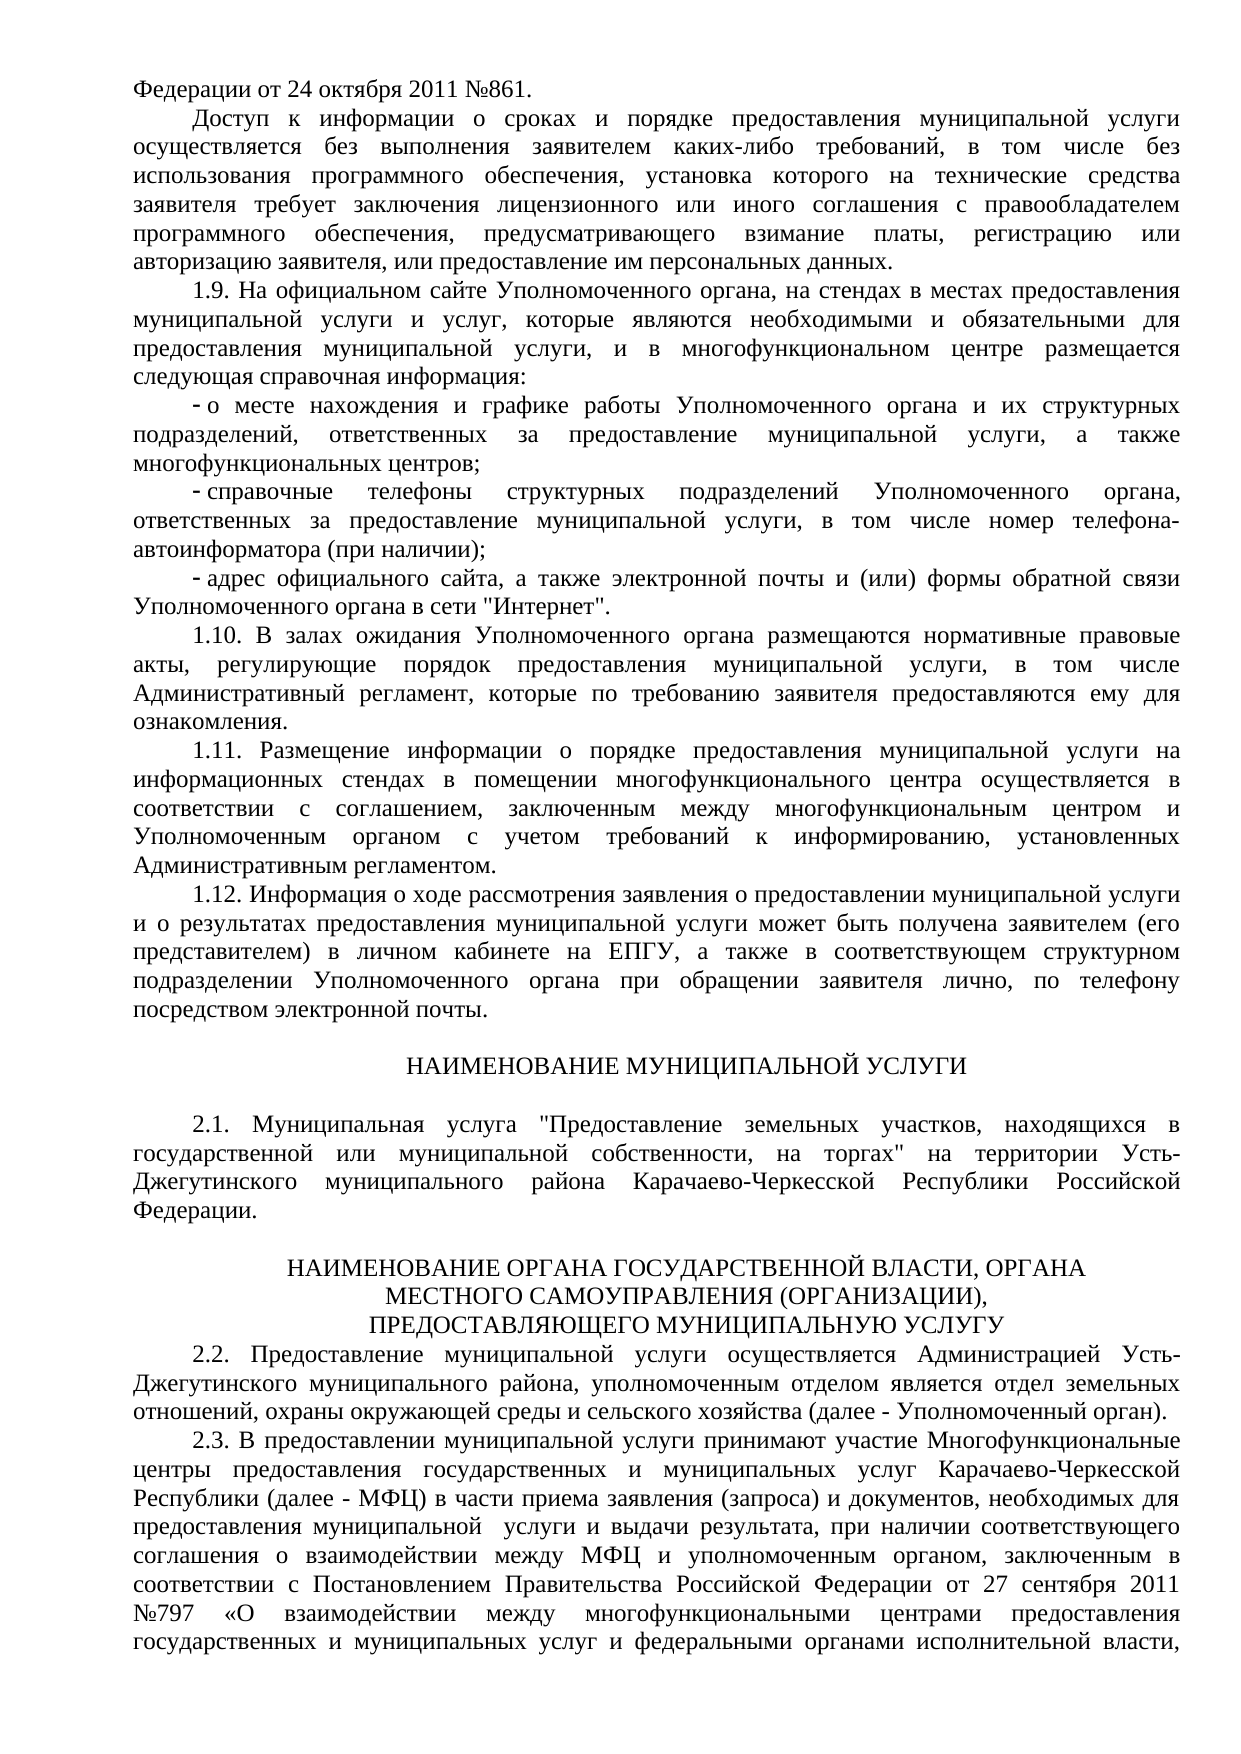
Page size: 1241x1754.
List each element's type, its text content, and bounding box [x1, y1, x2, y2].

list о месте нахождения и графике работы Уполномоченного органа и их структурных подразделений, ответственных за предоставление муниципальной услуги, а также многофункциональных центров; [133, 390, 1181, 476]
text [133, 74, 1181, 103]
text 2.1. Муниципальная услуга "Предоставление земельных участков, находящихся в государственной или муниципальной собственности, на торгах" на территории Усть-Джегутинского муниципального района Карачаево-Черкесской Республики Российской Федерации. [133, 1109, 1181, 1224]
title МЕСТНОГО САМОУПРАВЛЕНИЯ (ОРГАНИЗАЦИИ), [133, 1281, 1181, 1310]
title НАИМЕНОВАНИЕ ОРГАНА ГОСУДАРСТВЕННОЙ ВЛАСТИ, ОРГАНА [133, 1253, 1181, 1281]
title ПРЕДОСТАВЛЯЮЩЕГО МУНИЦИПАЛЬНУЮ УСЛУГУ [133, 1310, 1181, 1339]
list адрес официального сайта, а также электронной почты и (или) формы обратной связи Уполномоченного органа в сети "Интернет". [133, 563, 1181, 620]
text 2.2. Предоставление муниципальной услуги осуществляется Администрацией Усть-Джегутинского муниципального района, уполномоченным отделом является отдел земельных отношений, охраны окружающей среды и сельского хозяйства (далее - Уполномоченный орган). [133, 1339, 1181, 1425]
text Доступ к информации о сроках и порядке предоставления муниципальной услуги осуществляется без выполнения заявителем каких-либо требований, в том числе без использования программного обеспечения, установка которого на технические средства заявителя требует заключения лицензионного или иного соглашения с правообладателем программного обеспечения, предусматривающего взимание платы, регистрацию или авторизацию заявителя, или предоставление им персональных данных. [133, 103, 1181, 275]
text 1.10. В залах ожидания Уполномоченного органа размещаются нормативные правовые акты, регулирующие порядок предоставления муниципальной услуги, в том числе Административный регламент, которые по требованию заявителя предоставляются ему для ознакомления. [133, 620, 1181, 735]
text 1.12. Информация о ходе рассмотрения заявления о предоставлении муниципальной услуги и о результатах предоставления муниципальной услуги может быть получена заявителем (его представителем) в личном кабинете на ЕПГУ, а также в соответствующем структурном подразделении Уполномоченного органа при обращении заявителя лично, по телефону посредством электронной почты. [133, 879, 1181, 1023]
text 1.9. На официальном сайте Уполномоченного органа, на стендах в местах предоставления муниципальной услуги и услуг, которые являются необходимыми и обязательными для предоставления муниципальной услуги, и в многофункциональном центре размещается следующая справочная информация: [133, 275, 1181, 390]
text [133, 1425, 1181, 1655]
title НАИМЕНОВАНИЕ МУНИЦИПАЛЬНОЙ УСЛУГИ [133, 1051, 1181, 1080]
list справочные телефоны структурных подразделений Уполномоченного органа, ответственных за предоставление муниципальной услуги, в том числе номер телефона-автоинформатора (при наличии); [133, 476, 1181, 563]
text 1.11. Размещение информации о порядке предоставления муниципальной услуги на информационных стендах в помещении многофункционального центра осуществляется в соответствии с соглашением, заключенным между многофункциональным центром и Уполномоченным органом с учетом требований к информированию, установленных Административным регламентом. [133, 735, 1181, 879]
